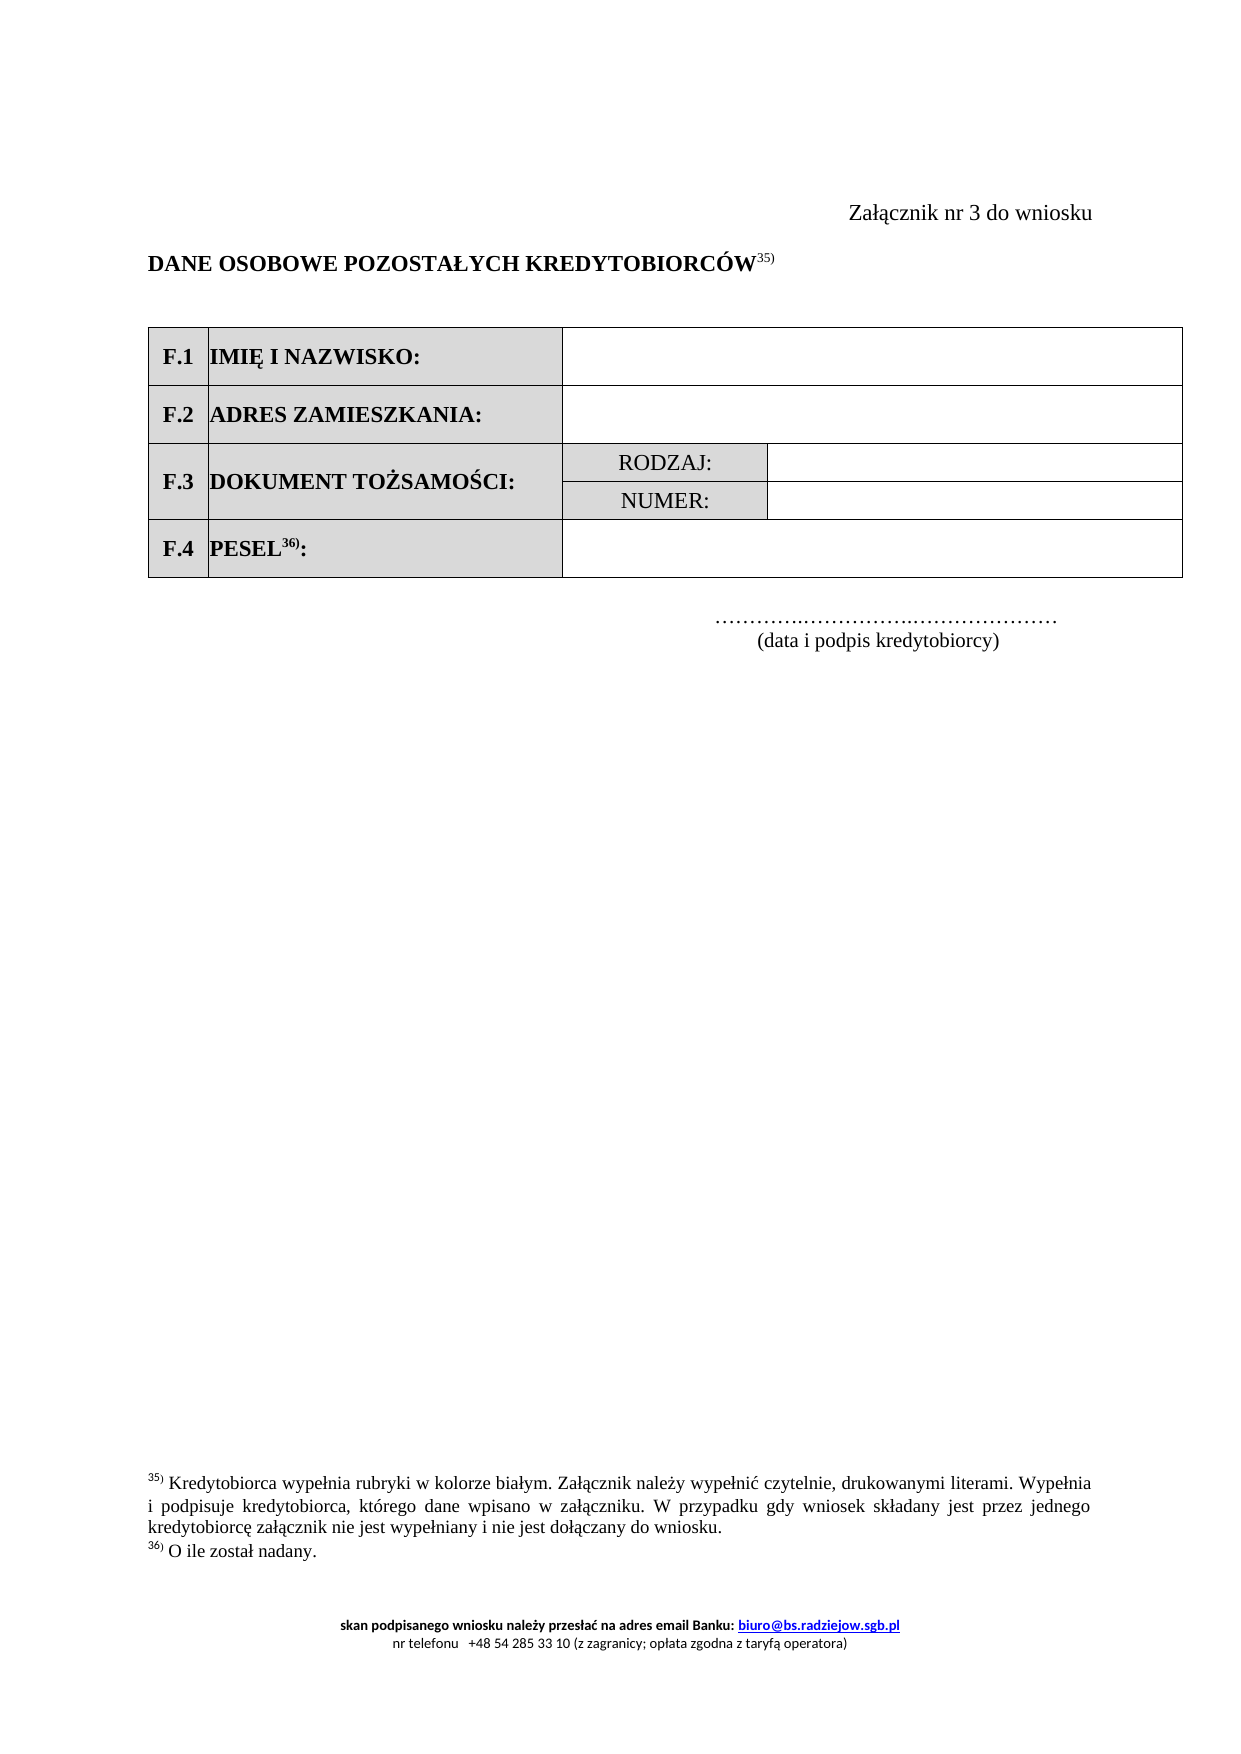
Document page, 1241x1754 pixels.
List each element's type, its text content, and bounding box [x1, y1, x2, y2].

table_cell ADRES ZAMIESZKANIA: [209, 386, 562, 443]
table_cell NUMER: [563, 482, 767, 519]
table_cell RODZAJ: [563, 444, 767, 481]
table_cell F.2 [149, 386, 208, 443]
table_header [563, 328, 1182, 385]
table_header F.1 [149, 328, 208, 385]
table_header IMIĘ I NAZWISKO: [209, 328, 562, 385]
text (data i podpis kredytobiorcy) [620, 628, 1093, 652]
table_cell PESEL): [209, 520, 562, 577]
table_cell [563, 386, 1182, 443]
table_cell F.3 [149, 444, 208, 519]
table_cell [768, 444, 1182, 481]
table_cell [768, 482, 1182, 519]
text Załącznik nr 3 do wniosku [148, 199, 1093, 225]
table_cell [563, 520, 1182, 577]
table_cell DOKUMENT TOŻSAMOŚCI: [209, 444, 562, 519]
text DANE OSOBOWE POZOSTAŁYCH KREDYTOBIORCÓW) [148, 250, 1093, 276]
text ………….…………….………………… [679, 604, 1093, 628]
table_cell F.4 [149, 520, 208, 577]
